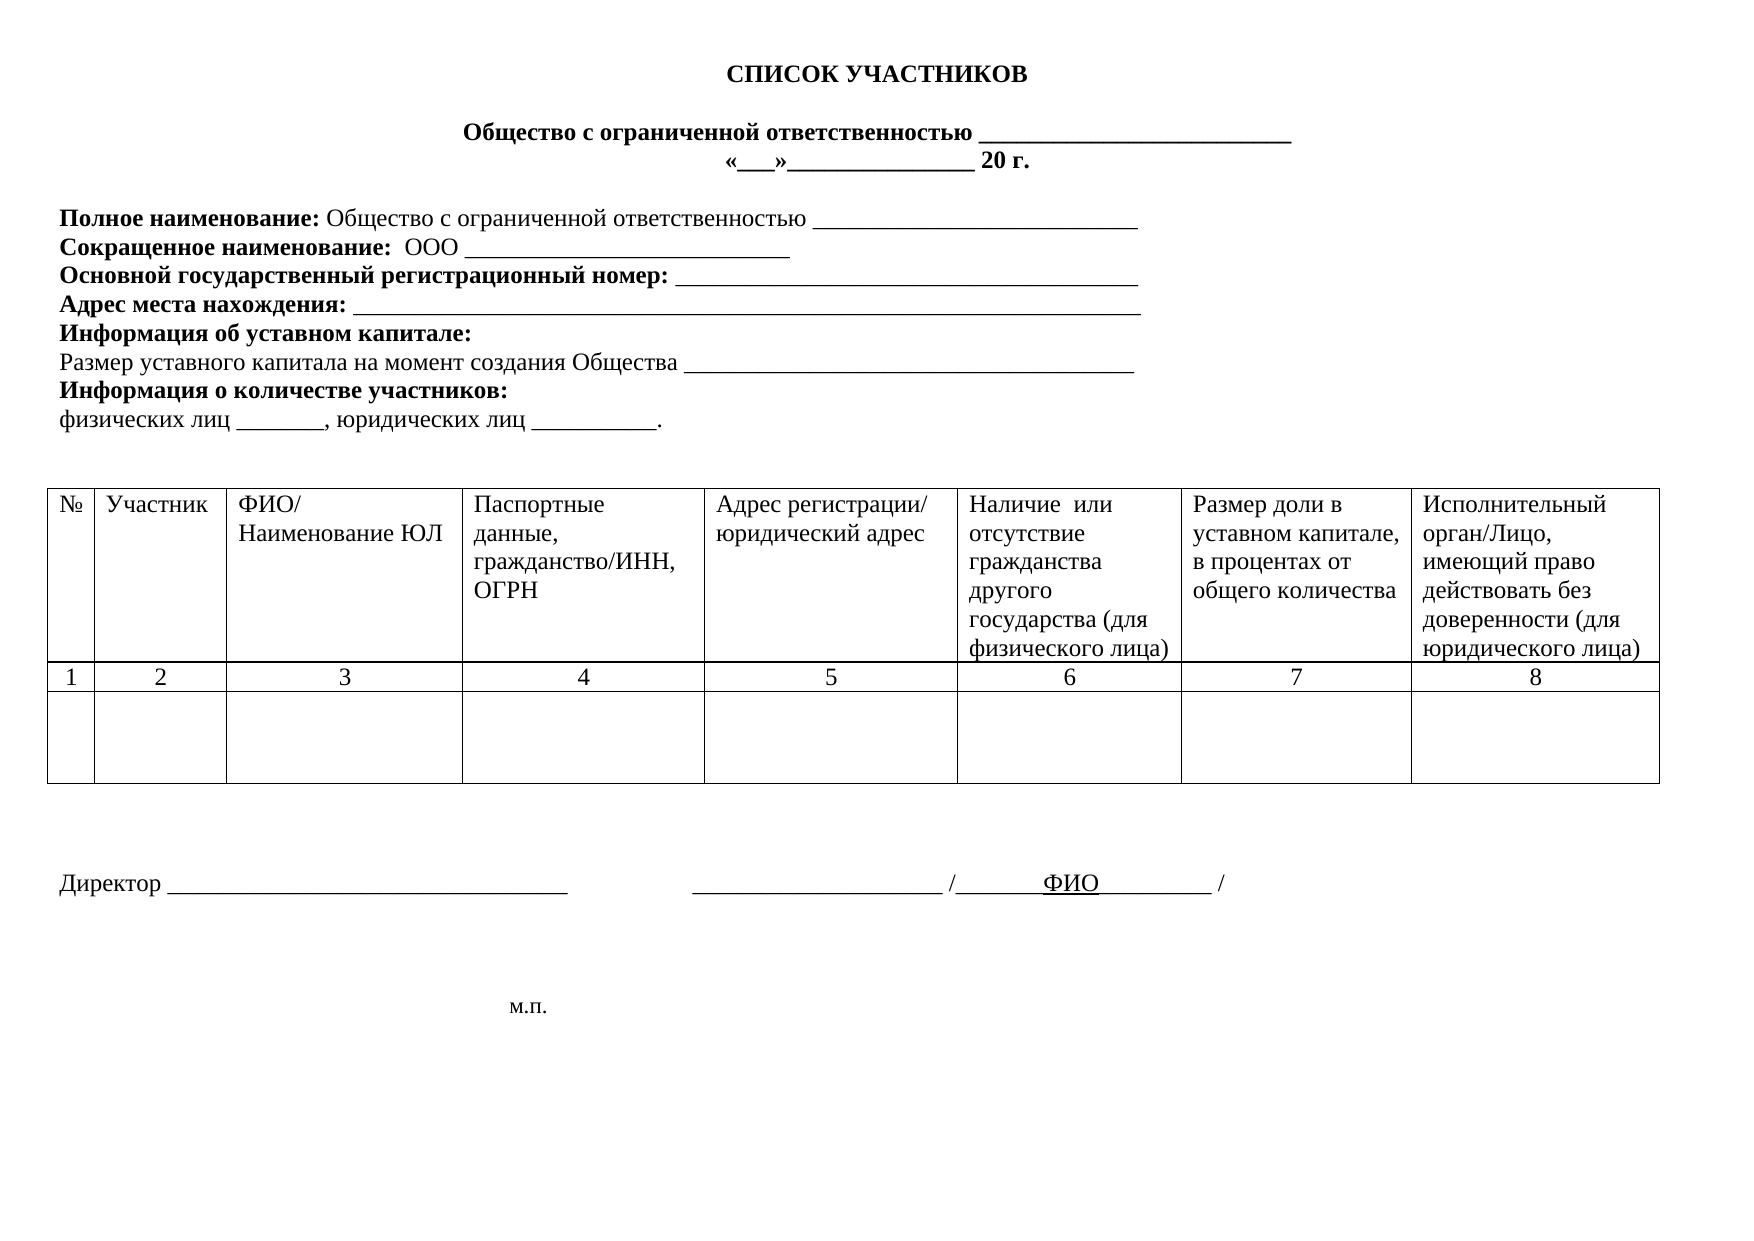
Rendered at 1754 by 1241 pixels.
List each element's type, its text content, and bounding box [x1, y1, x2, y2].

table_cell 7 [1182, 663, 1411, 691]
table_cell 4 [463, 663, 704, 691]
table_cell [463, 692, 704, 783]
text Информация об уставном капитале: Размер уставного капитала на момент создания Общества ____________________________________ [59, 318, 1695, 375]
table_cell 3 [227, 663, 462, 691]
text Основной государственный регистрационный номер: _____________________________________ [59, 260, 1695, 289]
text Директор ________________________________ ____________________ /_______ФИО_________ / [59, 868, 1695, 897]
table_cell [1412, 692, 1659, 783]
table_header Участник [95, 489, 226, 661]
text Полное наименование: Общество с ограниченной ответственностью __________________________ [59, 203, 1695, 232]
table_cell [227, 692, 462, 783]
table_header Паспортные данные, гражданство/ИНН, ОГРН [463, 489, 704, 661]
table_header Адрес регистрации/ юридический адрес [705, 489, 957, 661]
text Сокращенное наименование: ООО __________________________ [59, 232, 1695, 260]
text Общество с ограниченной ответственностью _________________________ [59, 117, 1695, 145]
table_cell [958, 692, 1181, 783]
text «___»_______________ 20 г. [59, 145, 1695, 174]
text Информация о количестве участников: физических лиц _______, юридических лиц __________. [59, 375, 1695, 433]
table_cell 2 [95, 663, 226, 691]
table_cell [1182, 692, 1411, 783]
table_cell 5 [705, 663, 957, 691]
table_header Размер доли в уставном капитале, в процентах от общего количества [1182, 489, 1411, 661]
table_header Исполнительный орган/Лицо, имеющий право действовать без доверенности (для юридического лица) [1412, 489, 1659, 661]
table_cell 8 [1412, 663, 1659, 691]
text м.п. [59, 992, 1695, 1018]
table_cell 1 [48, 663, 94, 691]
table_header № [48, 489, 94, 661]
table_cell [48, 692, 94, 783]
table_cell [95, 692, 226, 783]
table_header ФИО/ Наименование ЮЛ [227, 489, 462, 661]
table_header Наличие или отсутствие гражданства другого государства (для физического лица) [958, 489, 1181, 661]
table_cell 6 [958, 663, 1181, 691]
text Адрес места нахождения: _______________________________________________________________ [59, 289, 1695, 318]
table_cell [705, 692, 957, 783]
text СПИСОК УЧАСТНИКОВ [59, 59, 1695, 117]
